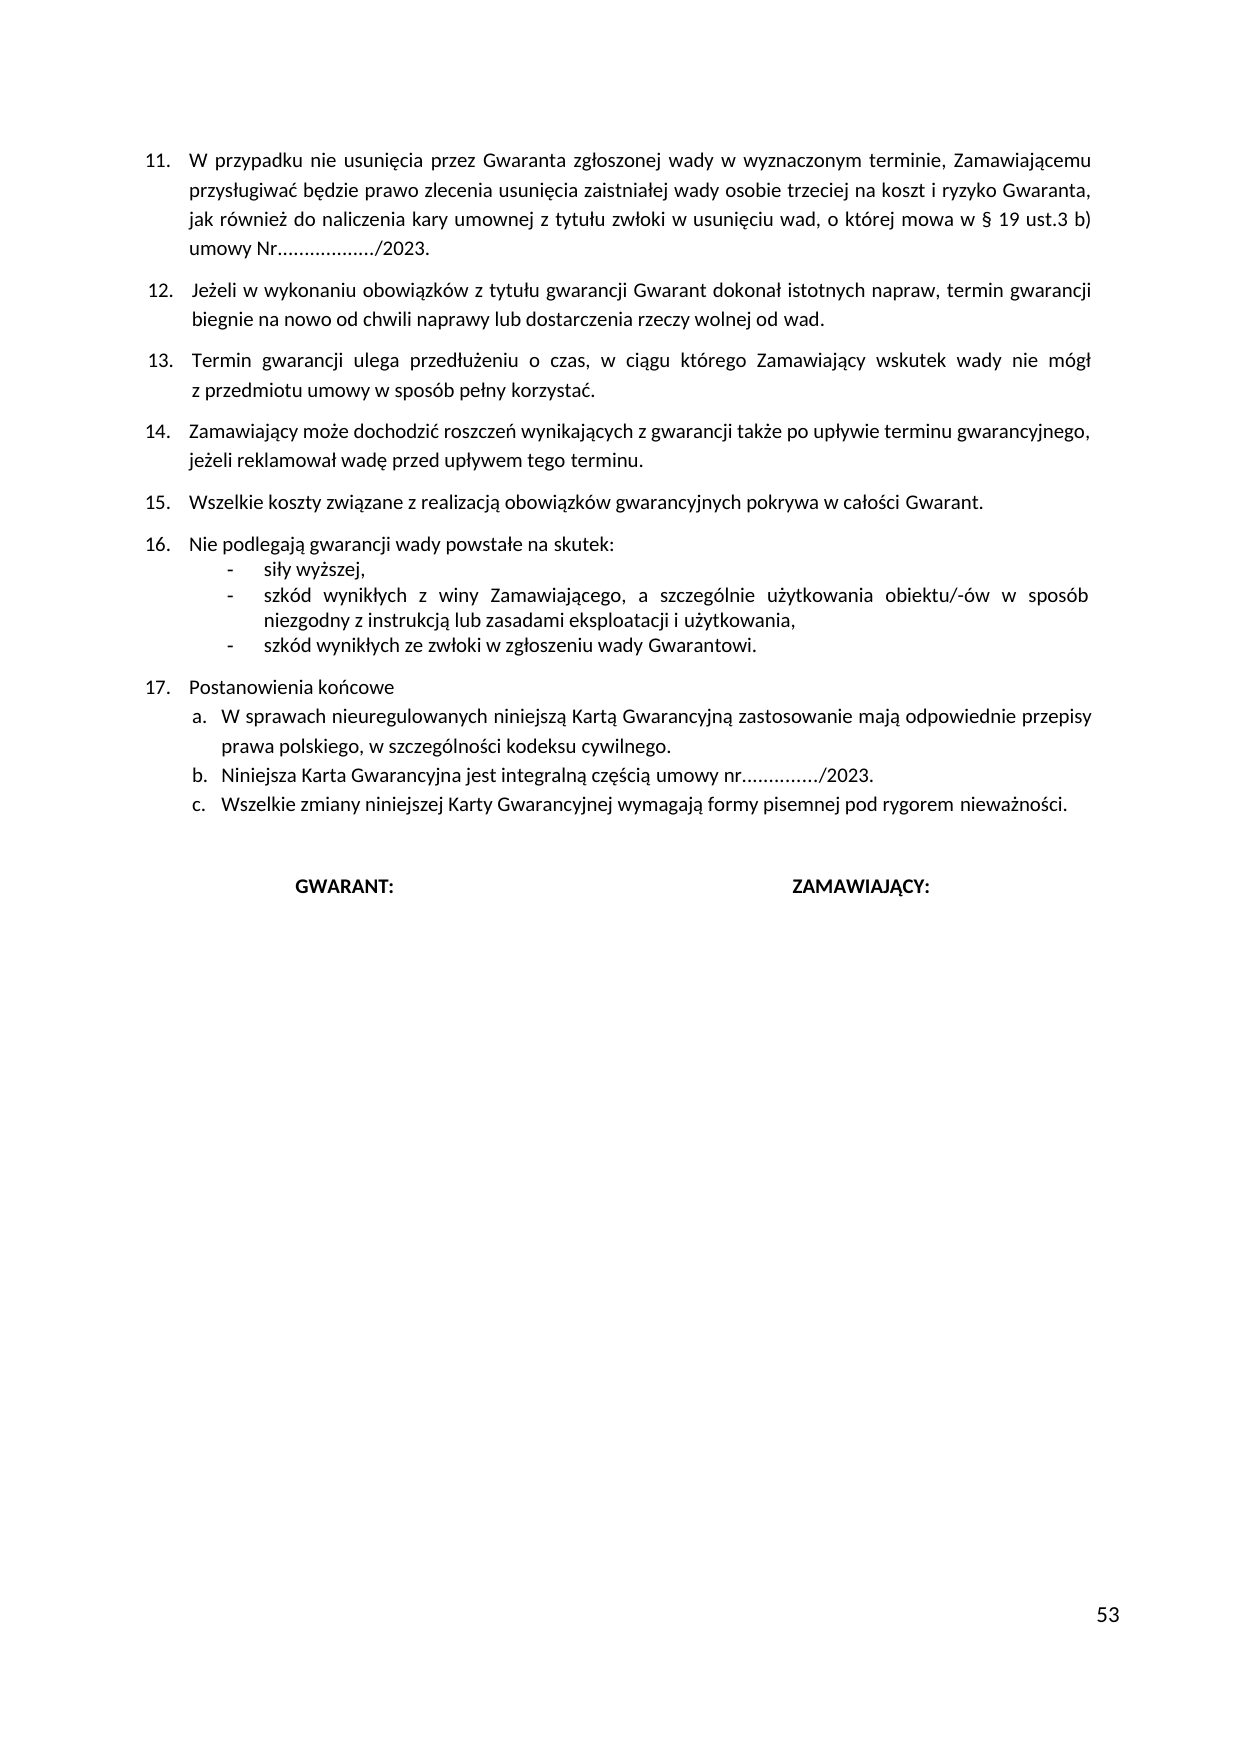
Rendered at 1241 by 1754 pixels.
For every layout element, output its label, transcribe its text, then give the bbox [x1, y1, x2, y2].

list W przypadku nie usunięcia przez Gwaranta zgłoszonej wady w wyznaczonym terminie, Zamawiającemu przysługiwać będzie prawo zlecenia usunięcia zaistniałej wady osobie trzeciej na koszt i ryzyko Gwaranta, jak również do naliczenia kary umownej z tytułu zwłoki w usunięciu wad, o której mowa w § 19 ust.3 b) umowy Nr /2023. [144, 148, 1093, 261]
list siły wyższej, [227, 556, 1090, 582]
list szkód wynikłych ze zwłoki w zgłoszeniu wady Gwarantowi. [227, 633, 1090, 658]
table_header ZAMAWIAJĄCY: [604, 874, 1119, 903]
list Niniejsza Karta Gwarancyjna jest integralną częścią umowy nr /2023. [192, 762, 1119, 787]
list Termin gwarancji ulega przedłużeniu o czas, w ciągu którego Zamawiający wskutek wady nie mógł z przedmiotu umowy w sposób pełny korzystać. [147, 348, 1093, 402]
list Postanowienia końcowe [144, 674, 1090, 700]
table_header GWARANT: [86, 874, 603, 903]
list Wszelkie zmiany niniejszej Karty Gwarancyjnej wymagają formy pisemnej pod rygorem nieważności. [192, 791, 1119, 817]
list szkód wynikłych z winy Zamawiającego, a szczególnie użytkowania obiektu/-ów w sposób niezgodny z instrukcją lub zasadami eksploatacji i użytkowania, [227, 582, 1090, 633]
list Jeżeli w wykonaniu obowiązków z tytułu gwarancji Gwarant dokonał istotnych napraw, termin gwarancji biegnie na nowo od chwili naprawy lub dostarczenia rzeczy wolnej od wad. [147, 277, 1093, 331]
list Zamawiający może dochodzić roszczeń wynikających z gwarancji także po upływie terminu gwarancyjnego, jeżeli reklamował wadę przed upływem tego terminu. [144, 418, 1093, 473]
list Nie podlegają gwarancji wady powstałe na skutek: [144, 531, 1090, 556]
list Wszelkie koszty związane z realizacją obowiązków gwarancyjnych pokrywa w całości Gwarant. [144, 489, 1090, 515]
list W sprawach nieuregulowanych niniejszą Kartą Gwarancyjną zastosowanie mają odpowiednie przepisy prawa polskiego, w szczególności kodeksu cywilnego. [192, 704, 1093, 758]
